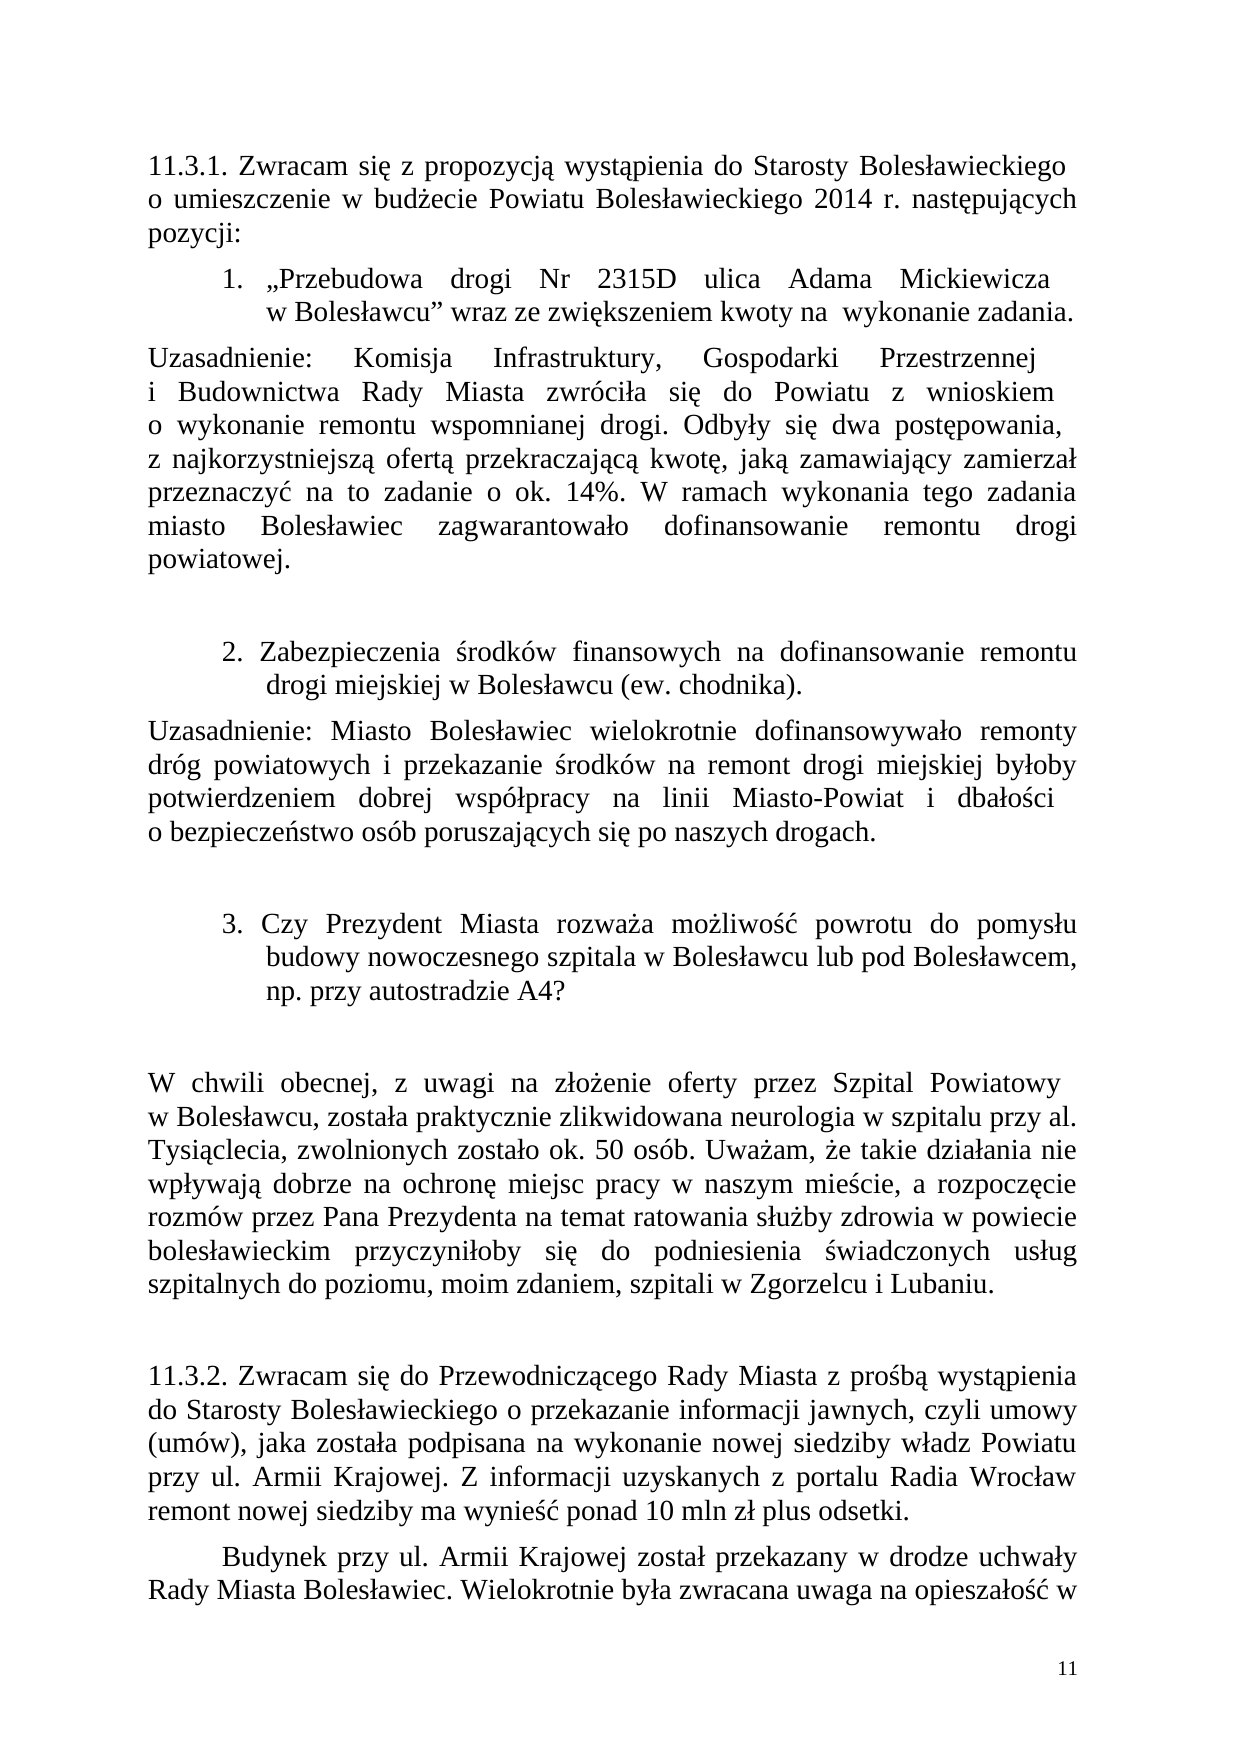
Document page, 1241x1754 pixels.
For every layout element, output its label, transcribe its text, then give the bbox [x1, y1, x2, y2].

text 11.3.2. Zwracam się do Przewodniczącego Rady Miasta z prośbą wystąpienia do Starosty Bolesławieckiego o przekazanie informacji jawnych, czyli umowy (umów), jaka została podpisana na wykonanie nowej siedziby władz Powiatu przy ul. Armii Krajowej. Z informacji uzyskanych z portalu Radia Wrocław remont nowej siedziby ma wynieść ponad 10 mln zł plus odsetki. [148, 1358, 1078, 1526]
text 2. Zabezpieczenia środków finansowych na dofinansowanie remontu drogi miejskiej w Bolesławcu (ew. chodnika). [222, 634, 1078, 701]
text 3. Czy Prezydent Miasta rozważa możliwość powrotu do pomysłu budowy nowoczesnego szpitala w Bolesławcu lub pod Bolesławcem, np. przy autostradzie A4? [222, 906, 1078, 1007]
text 11.3.1. Zwracam się z propozycją wystąpienia do Starosty Bolesławieckiego o umieszczenie w budżecie Powiatu Bolesławieckiego 2014 r. następujących pozycji: [148, 148, 1078, 248]
text Uzasadnienie: Miasto Bolesławiec wielokrotnie dofinansowywało remonty dróg powiatowych i przekazanie środków na remont drogi miejskiej byłoby potwierdzeniem dobrej współpracy na linii Miasto-Powiat i dbałości o bezpieczeństwo osób poruszających się po naszych drogach. [148, 713, 1078, 847]
text W chwili obecnej, z uwagi na złożenie oferty przez Szpital Powiatowy w Bolesławcu, została praktycznie zlikwidowana neurologia w szpitalu przy al. Tysiąclecia, zwolnionych zostało ok. 50 osób. Uważam, że takie działania nie wpływają dobrze na ochronę miejsc pracy w naszym mieście, a rozpoczęcie rozmów przez Pana Prezydenta na temat ratowania służby zdrowia w powiecie bolesławieckim przyczyniłoby się do podniesienia świadczonych usług szpitalnych do poziomu, moim zdaniem, szpitali w Zgorzelcu i Lubaniu. [148, 1065, 1078, 1300]
text 1. „Przebudowa drogi Nr 2315D ulica Adama Mickiewicza w Bolesławcu” wraz ze zwiększeniem kwoty na wykonanie zadania. [222, 261, 1078, 328]
text Uzasadnienie: Komisja Infrastruktury, Gospodarki Przestrzennej i Budownictwa Rady Miasta zwróciła się do Powiatu z wnioskiem o wykonanie remontu wspomnianej drogi. Odbyły się dwa postępowania, z najkorzystniejszą ofertą przekraczającą kwotę, jaką zamawiający zamierzał przeznaczyć na to zadanie o ok. 14%. W ramach wykonania tego zadania miasto Bolesławiec zagwarantowało dofinansowanie remontu drogi powiatowej. [148, 340, 1078, 575]
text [148, 1539, 1078, 1606]
